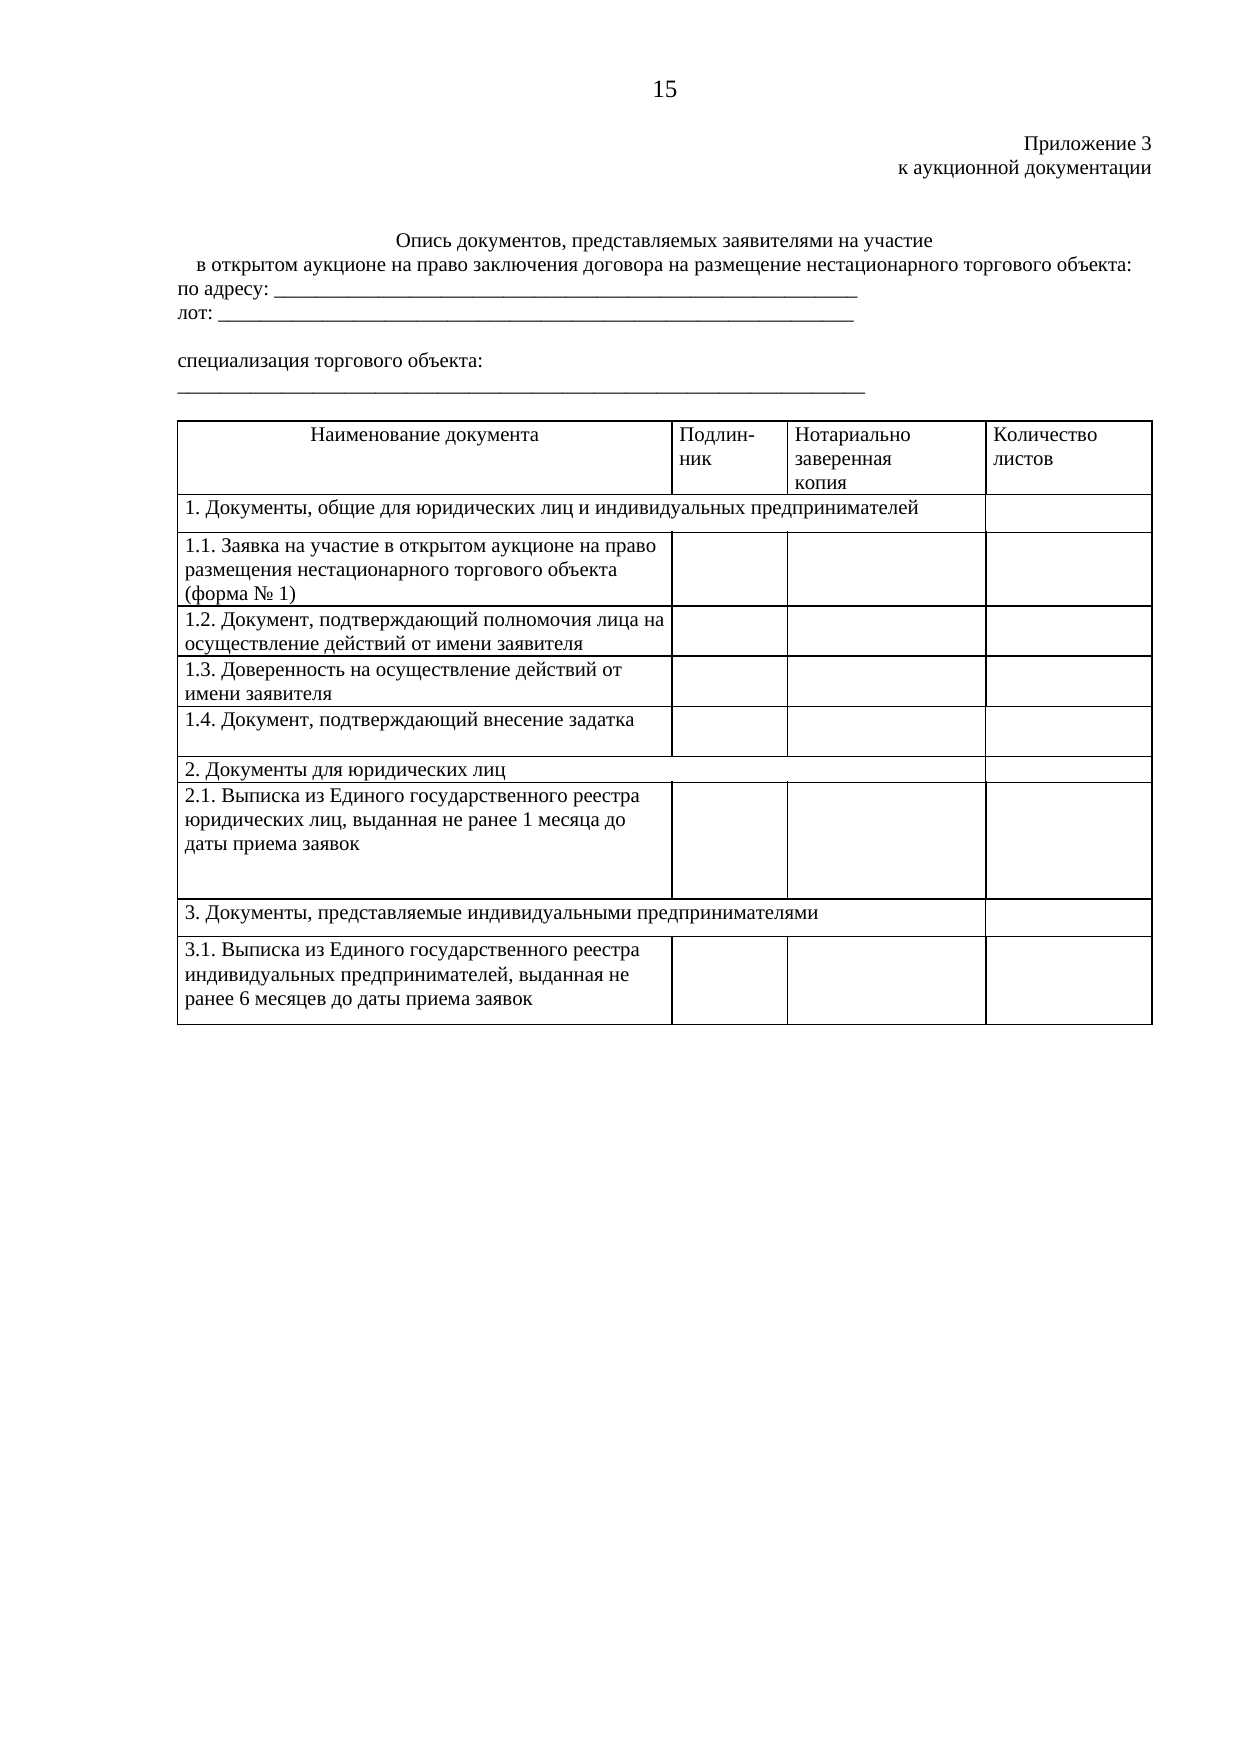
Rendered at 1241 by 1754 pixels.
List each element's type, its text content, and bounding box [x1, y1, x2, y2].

table_cell 3. Документы, представляемые индивидуальными предпринимателями [178, 900, 985, 936]
table_cell 2.1. Выписка из Единого государственного реестра юридических лиц, выданная не ранее 1 месяца до даты приема заявок [178, 783, 671, 898]
table_cell 1. Документы, общие для юридических лиц и индивидуальных предпринимателей [178, 495, 985, 531]
table_cell [788, 937, 985, 1024]
table_cell [673, 937, 787, 1024]
table_cell 1.2. Документ, подтверждающий полномочия лица на осуществление действий от имени заявителя [178, 607, 671, 655]
table_header Нотариально заверенная копия [788, 422, 985, 494]
table_cell [673, 707, 787, 756]
table_cell [987, 607, 1151, 655]
text к аукционной документации [177, 155, 1152, 179]
table_cell [673, 783, 787, 898]
table_cell [986, 757, 1151, 781]
table_cell [987, 937, 1151, 1024]
table_header Количество листов [987, 422, 1151, 494]
table_cell [986, 495, 1151, 531]
table_header Наименование документа [178, 422, 671, 494]
table_cell [788, 783, 985, 898]
table_cell [986, 707, 1151, 756]
text лот: _____________________________________________________________ [177, 300, 1152, 324]
text в открытом аукционе на право заключения договора на размещение нестационарного торгового объекта: [177, 252, 1152, 276]
table_cell 1.3. Доверенность на осуществление действий от имени заявителя [178, 657, 671, 706]
table_cell [788, 657, 985, 706]
table_cell [987, 533, 1151, 605]
table_cell 3.1. Выписка из Единого государственного реестра индивидуальных предпринимателей, выданная не ранее 6 месяцев до даты приема заявок [178, 937, 671, 1024]
table_cell 1.1. Заявка на участие в открытом аукционе на право размещения нестационарного торгового объекта (форма № 1) [178, 533, 671, 605]
table_cell [788, 607, 985, 655]
text Приложение 3 [177, 131, 1152, 155]
table_cell [673, 657, 787, 706]
table_cell 2. Документы для юридических лиц [178, 757, 985, 781]
table_cell [788, 533, 985, 605]
table_cell [987, 783, 1151, 898]
table_header Подлин-ник [673, 422, 787, 494]
text специализация торгового объекта: __________________________________________________________________ [177, 348, 1152, 396]
table_cell [986, 900, 1151, 936]
table_cell [788, 707, 985, 756]
table_cell 1.4. Документ, подтверждающий внесение задатка [178, 707, 671, 756]
table_cell [673, 533, 787, 605]
table_cell [673, 607, 787, 655]
text по адресу: ________________________________________________________ [177, 276, 1152, 300]
table_cell [987, 657, 1151, 706]
text Опись документов, представляемых заявителями на участие [177, 227, 1152, 252]
